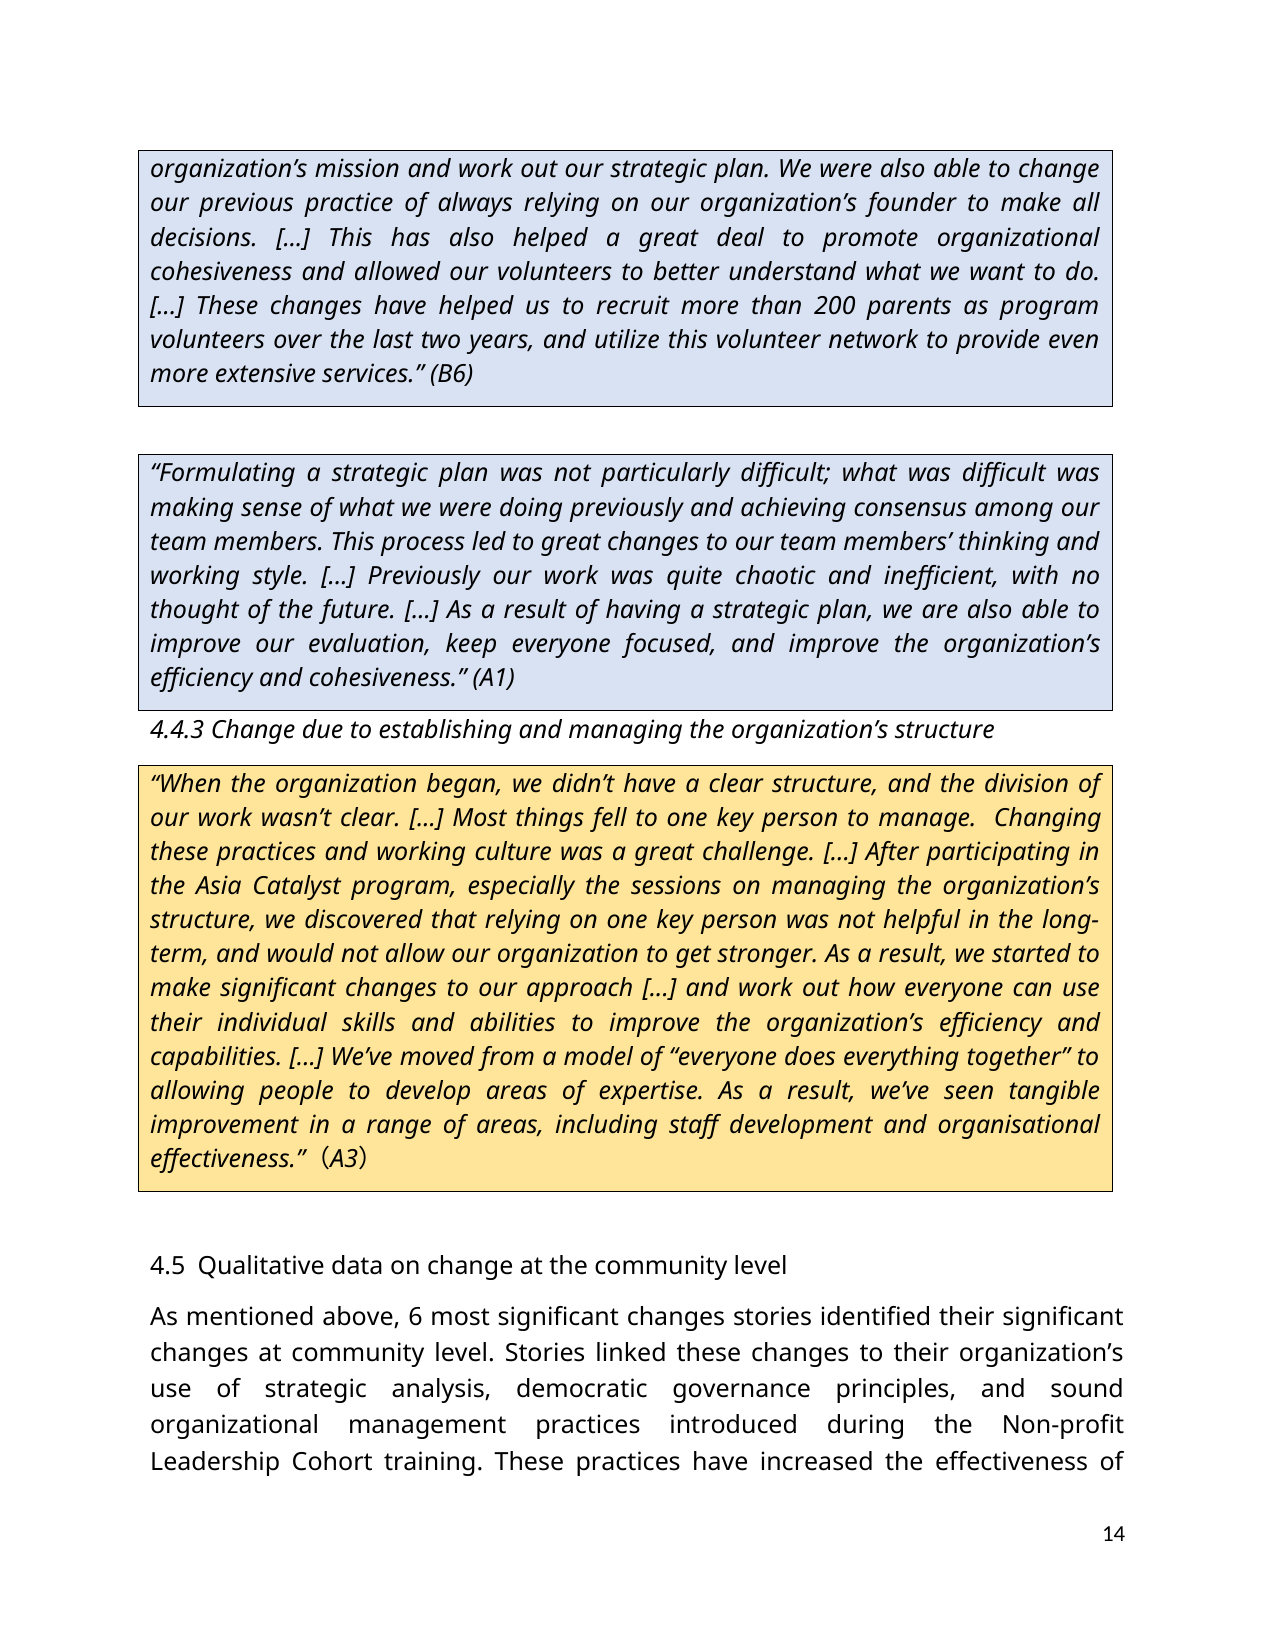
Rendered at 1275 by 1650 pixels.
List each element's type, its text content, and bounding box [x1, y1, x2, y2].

subtitle Qualitative data on change at the community level [150, 1247, 1125, 1281]
table_header “When the organization began, we didn’t have a clear structure, and the division of our work wasn’t clear. [...] Most things fell to one key person to manage. Changing these practices and working culture was a great challenge. […] After participating in the Asia Catalyst program, especially the sessions on managing the organization’s structure, we discovered that relying on one key person was not helpful in the long-term, and would not allow our organization to get stronger. As a result, we started to make significant changes to our approach [...] and work out how everyone can use their individual skills and abilities to improve the organization’s efficiency and capabilities. [...] We’ve moved from a model of “everyone does everything together” to allowing people to develop areas of expertise. As a result, we’ve seen tangible improvement in a range of areas, including staff development and organisational effectiveness.”（A3） [139, 766, 1112, 1191]
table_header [139, 151, 1112, 406]
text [150, 1299, 1125, 1477]
table_header “Formulating a strategic plan was not particularly difficult; what was difficult was making sense of what we were doing previously and achieving consensus among our team members. This process led to great changes to our team members’ thinking and working style. [...] Previously our work was quite chaotic and inefficient, with no thought of the future. [...] As a result of having a strategic plan, we are also able to improve our evaluation, keep everyone focused, and improve the organization’s efficiency and cohesiveness.” (A1) [139, 455, 1112, 710]
subtitle 4.4.3 Change due to establishing and managing the organization’s structure [150, 711, 1125, 745]
